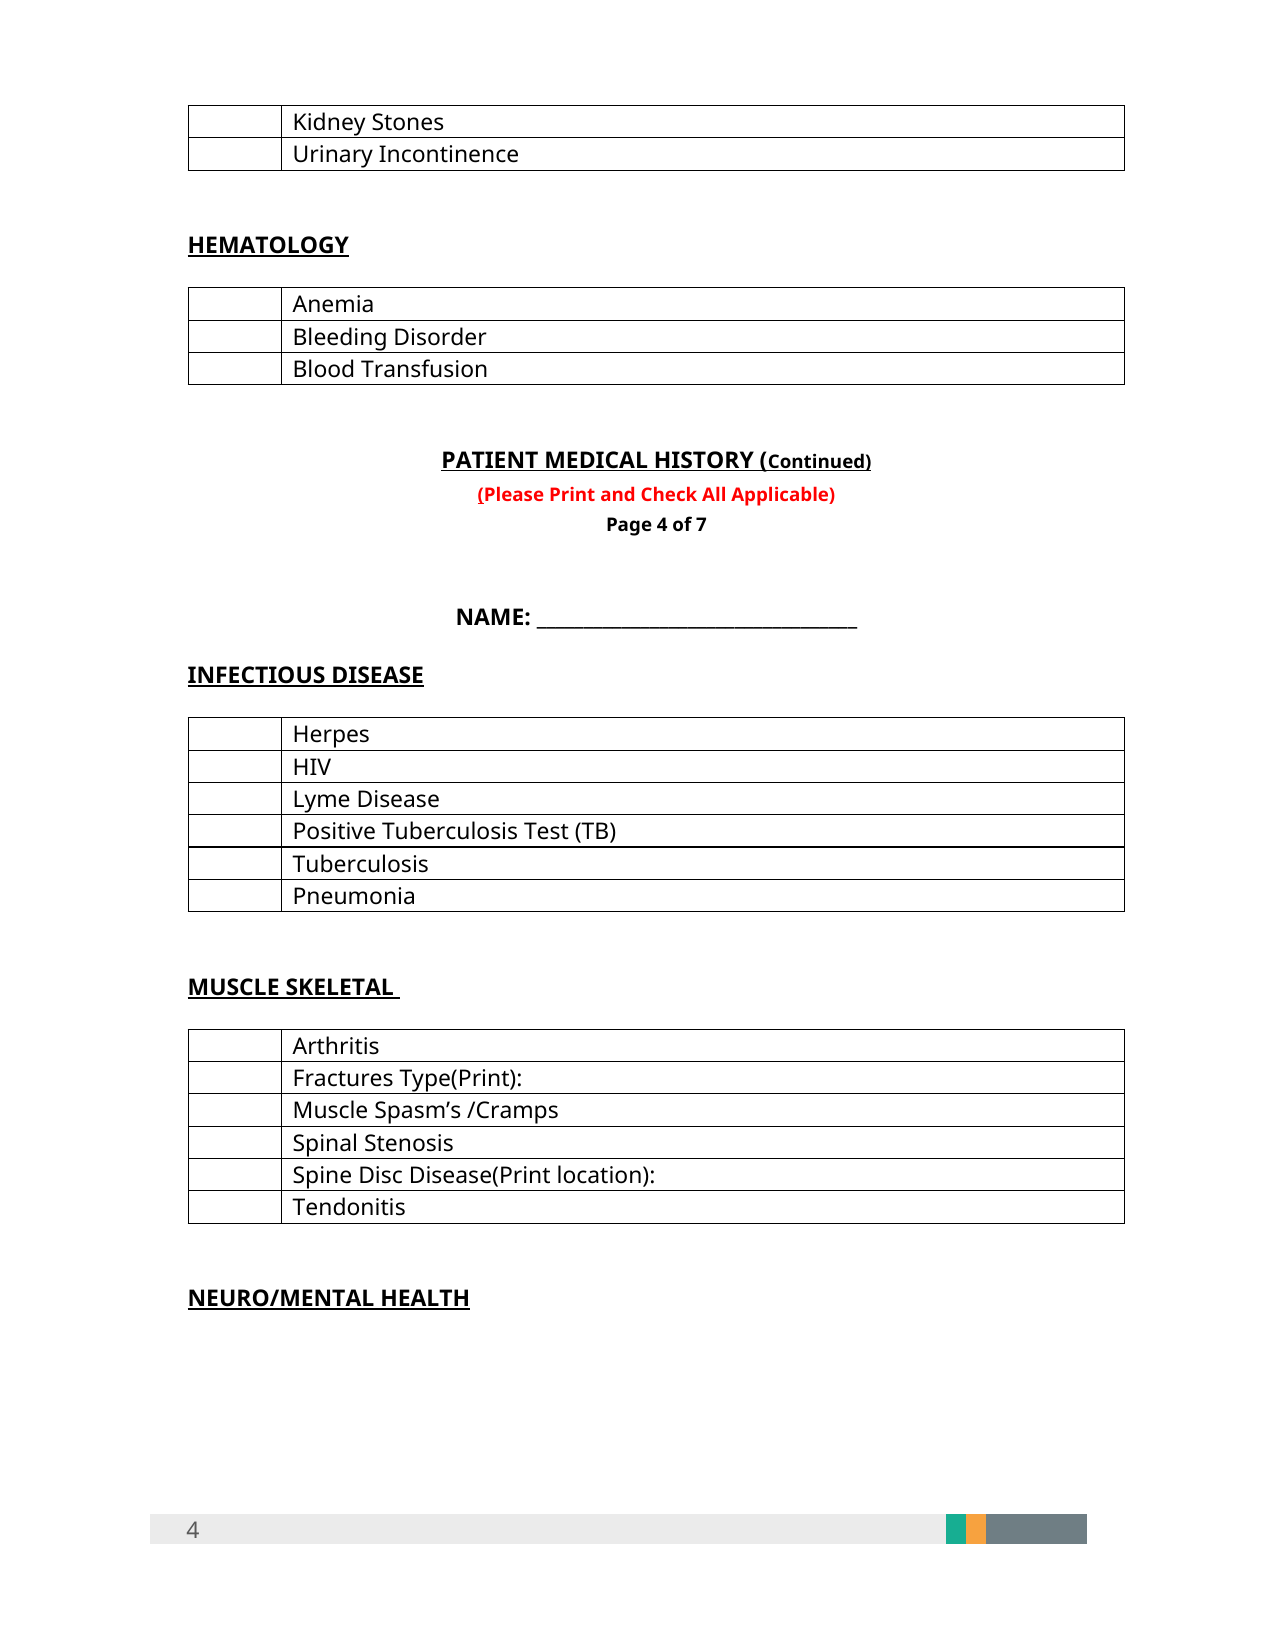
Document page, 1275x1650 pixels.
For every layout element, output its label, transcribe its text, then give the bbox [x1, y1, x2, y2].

table_cell [189, 783, 281, 814]
table_cell Pneumonia [282, 880, 1124, 911]
table_cell [189, 1159, 281, 1190]
table_header Herpes [282, 718, 1124, 749]
text Page 4 of 7 [187, 512, 1125, 537]
table_cell [189, 880, 281, 911]
table_cell Positive Tuberculosis Test (TB) [282, 815, 1124, 846]
table_cell [189, 321, 281, 352]
table_cell [189, 848, 281, 879]
text MUSCLE SKELETAL [187, 970, 1125, 1002]
table_header Anemia [282, 288, 1124, 319]
table_cell Tuberculosis [282, 848, 1124, 879]
table_cell Muscle Spasm’s /Cramps [282, 1094, 1124, 1126]
table_header Arthritis [282, 1030, 1124, 1061]
table_header [189, 718, 281, 749]
table_cell [189, 1191, 281, 1222]
table_cell Tendonitis [282, 1191, 1124, 1222]
table_cell Fractures Type(Print): [282, 1062, 1124, 1093]
table_cell [189, 1127, 281, 1158]
table_cell [189, 353, 281, 384]
table_header [189, 288, 281, 319]
table_cell Kidney Stones [282, 106, 1124, 137]
table_cell Spine Disc Disease(Print location): [282, 1159, 1124, 1190]
text (Please Print and Check All Applicable) [187, 481, 1125, 507]
table_cell Blood Transfusion [282, 353, 1124, 384]
table_cell [189, 751, 281, 782]
text INFECTIOUS DISEASE [187, 659, 1125, 690]
table_cell [189, 106, 281, 137]
table_header [189, 1030, 281, 1061]
text HEMATOLOGY [187, 229, 1125, 260]
table_cell [189, 815, 281, 846]
table_cell [189, 138, 281, 169]
table_cell [189, 1094, 281, 1126]
table_cell Spinal Stenosis [282, 1127, 1124, 1158]
table_cell [189, 1062, 281, 1093]
table_cell Bleeding Disorder [282, 321, 1124, 352]
text NEURO/MENTAL HEALTH [187, 1282, 1125, 1313]
text PATIENT MEDICAL HISTORY (Continued) [187, 443, 1125, 475]
table_cell Urinary Incontinence [282, 138, 1124, 169]
text NAME: __________________________________ [187, 601, 1125, 632]
table_cell HIV [282, 751, 1124, 782]
table_cell Lyme Disease [282, 783, 1124, 814]
